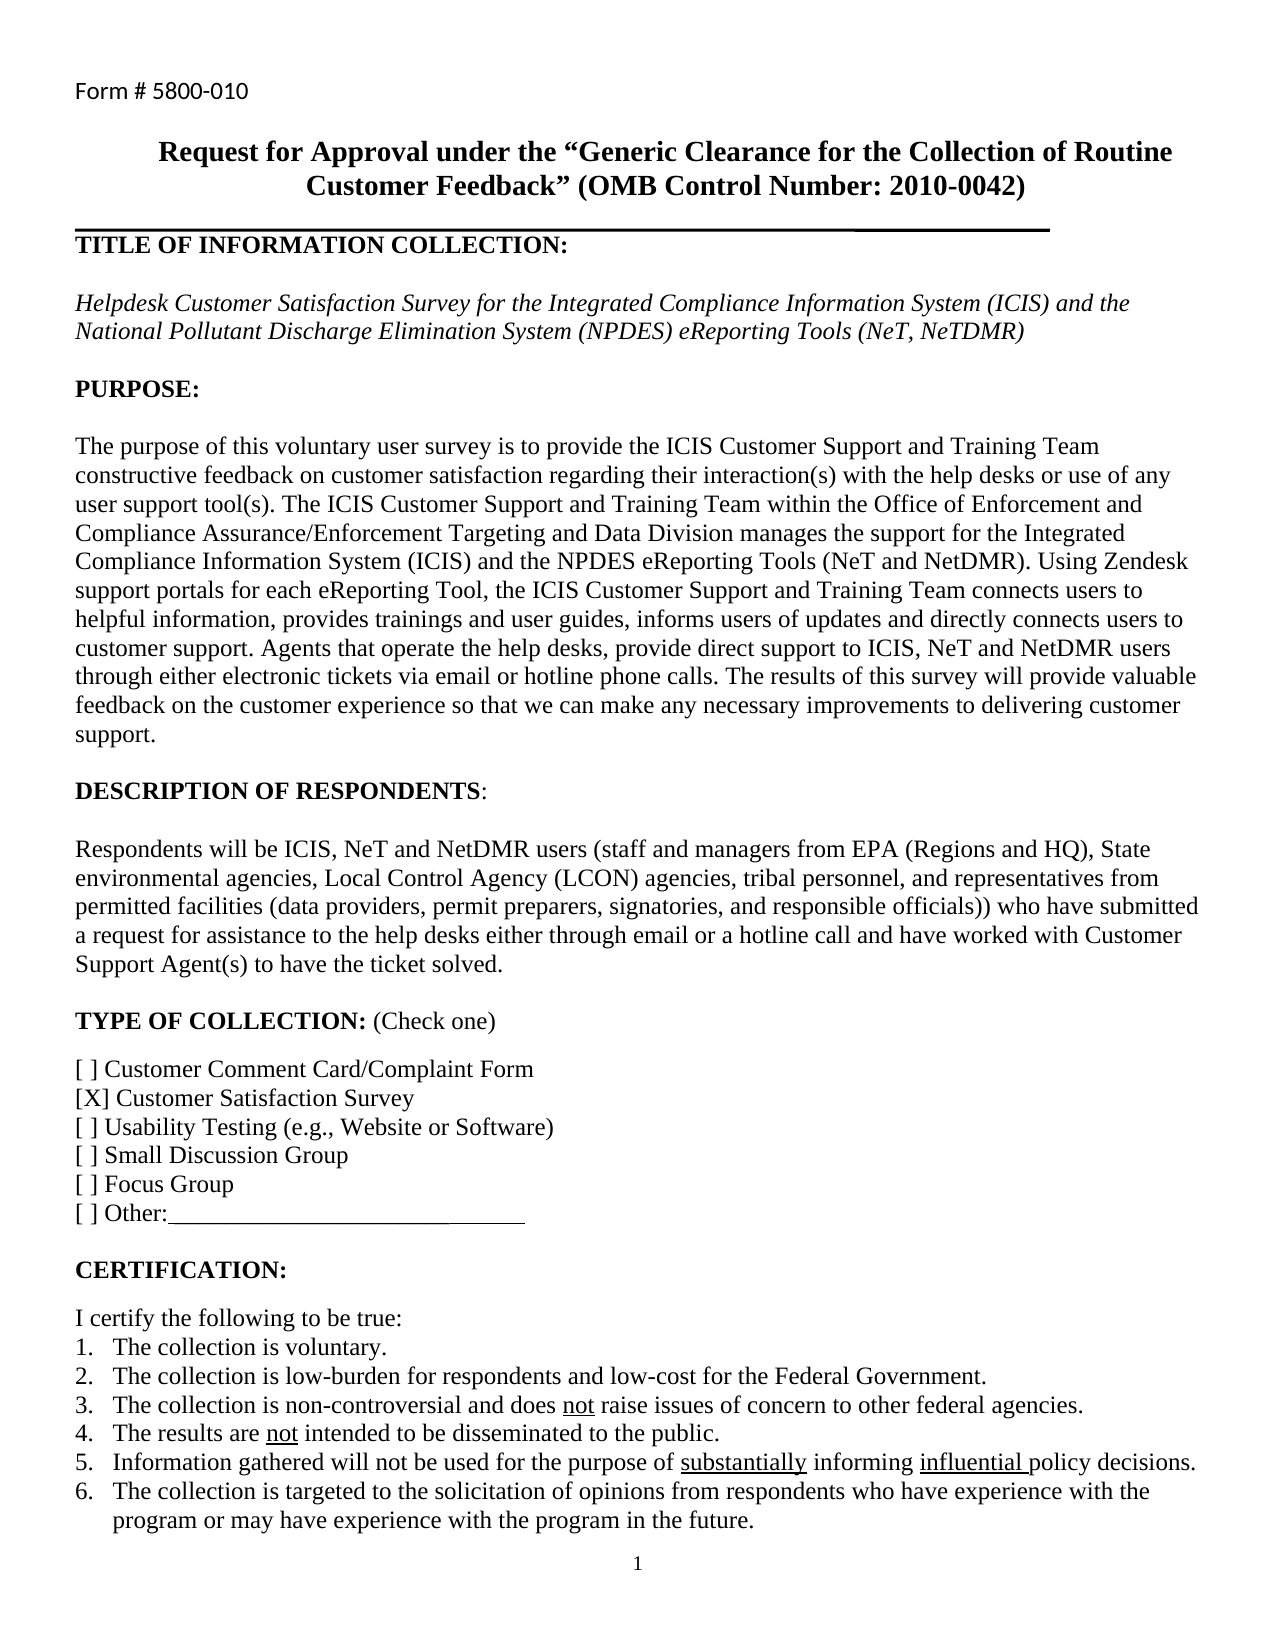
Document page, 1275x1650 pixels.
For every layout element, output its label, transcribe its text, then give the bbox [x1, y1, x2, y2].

list The results are not intended to be disseminated to the public. [75, 1418, 1200, 1447]
text Helpdesk Customer Satisfaction Survey for the Integrated Compliance Information System (ICIS) and the National Pollutant Discharge Elimination System (NPDES) eReporting Tools (NeT, NeTDMR) [75, 288, 1200, 345]
text The purpose of this voluntary user survey is to provide the ICIS Customer Support and Training Team constructive feedback on customer satisfaction regarding their interaction(s) with the help desks or use of any user support tool(s). The ICIS Customer Support and Training Team within the Office of Enforcement and Compliance Assurance/Enforcement Targeting and Data Division manages the support for the Integrated Compliance Information System (ICIS) and the NPDES eReporting Tools (NeT and NetDMR). Using Zendesk support portals for each eReporting Tool, the ICIS Customer Support and Training Team connects users to helpful information, provides trainings and user guides, informs users of updates and directly connects users to customer support. Agents that operate the help desks, provide direct support to ICIS, NeT and NetDMR users through either electronic tickets via email or hotline phone calls. The results of this survey will provide valuable feedback on the customer experience so that we can make any necessary improvements to delivering customer support. [75, 431, 1200, 748]
list The collection is non-controversial and does not raise issues of concern to other federal agencies. [75, 1390, 1200, 1418]
text [ ] Focus Group [75, 1169, 1200, 1198]
text I certify the following to be true: [75, 1303, 1200, 1332]
list The collection is low-burden for respondents and low-cost for the Federal Government. [75, 1361, 1200, 1390]
text TYPE OF COLLECTION: (Check one) [75, 1006, 1200, 1035]
text [ ] Customer Comment Card/Complaint Form [75, 1054, 1200, 1083]
subtitle Request for Approval under the “Generic Clearance for the Collection of Routine Customer Feedback” (OMB Control Number: 2010-0042) [112, 134, 1219, 201]
text TITLE OF INFORMATION COLLECTION: [75, 230, 1200, 259]
text [ ] Usability Testing (e.g., Website or Software) [75, 1112, 1200, 1141]
text CERTIFICATION: [75, 1256, 1200, 1284]
text Respondents will be ICIS, NeT and NetDMR users (staff and managers from EPA (Regions and HQ), State environmental agencies, Local Control Agency (LCON) agencies, tribal personnel, and representatives from permitted facilities (data providers, permit preparers, signatories, and responsible officials)) who have submitted a request for assistance to the help desks either through email or a hotline call and have worked with Customer Support Agent(s) to have the ticket solved. [75, 834, 1200, 978]
text [X] Customer Satisfaction Survey [75, 1083, 1200, 1112]
text DESCRIPTION OF RESPONDENTS: [75, 776, 1200, 805]
text [ ] Small Discussion Group [75, 1141, 1200, 1169]
text PURPOSE: [75, 374, 1200, 403]
list Information gathered will not be used for the purpose of substantially informing influential policy decisions. [75, 1447, 1200, 1476]
list The collection is voluntary. [75, 1332, 1200, 1361]
text [ ] Other: ______________________ [75, 1198, 1200, 1227]
list The collection is targeted to the solicitation of opinions from respondents who have experience with the program or may have experience with the program in the future. [75, 1476, 1200, 1533]
